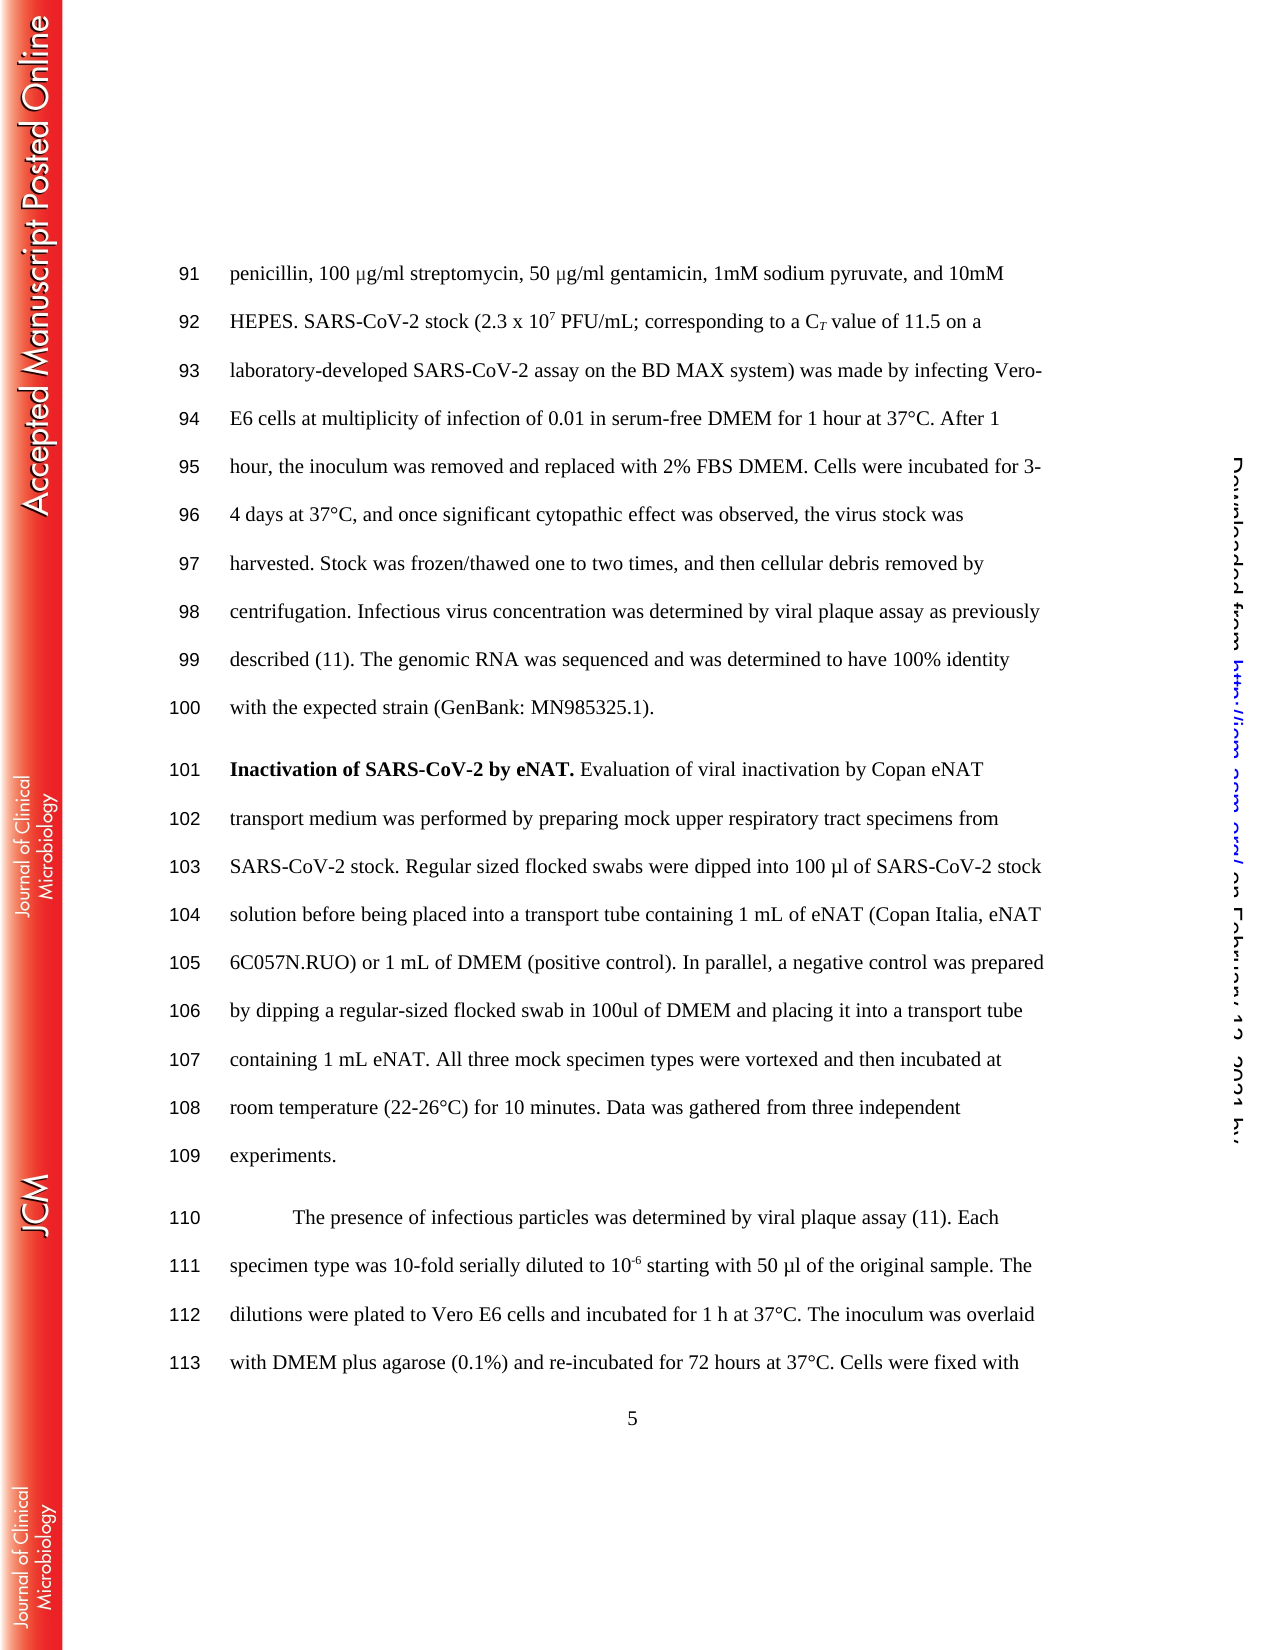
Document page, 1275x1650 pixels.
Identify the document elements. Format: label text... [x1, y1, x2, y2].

list laboratory-developed SARS-CoV-2 assay on the BD MAX system) was made by infecting Vero- [179, 357, 1096, 382]
list room temperature (22-26°C) for 10 minutes. Data was gathered from three independent [169, 1095, 1096, 1119]
list 6C057N.RUO) or 1 mL of DMEM (positive control). In parallel, a negative control was prepared [169, 950, 1096, 974]
list containing 1 mL eNAT. All three mock specimen types were vortexed and then incubated at [169, 1046, 1096, 1071]
list with DMEM plus agarose (0.1%) and re-incubated for 72 hours at 37°C. Cells were fixed with [169, 1350, 1096, 1374]
list dilutions were plated to Vero E6 cells and incubated for 1 h at 37°C. The inoculum was overlaid [169, 1302, 1096, 1326]
list specimen type was 10-fold serially diluted to 10-6 starting with 50 µl of the original sample. The [169, 1253, 1096, 1277]
list solution before being placed into a transport tube containing 1 mL of eNAT (Copan Italia, eNAT [169, 902, 1096, 926]
list harvested. Stock was frozen/thawed one to two times, and then cellular debris removed by [179, 550, 1096, 574]
list The presence of infectious particles was determined by viral plaque assay (11). Each [169, 1205, 1096, 1229]
list described (11). The genomic RNA was sequenced and was determined to have 100% identity [179, 647, 1096, 671]
list penicillin, 100 μg/ml streptomycin, 50 μg/ml gentamicin, 1mM sodium pyruvate, and 10mM [179, 261, 1096, 285]
list SARS-CoV-2 stock. Regular sized flocked swabs were dipped into 100 µl of SARS-CoV-2 stock [169, 854, 1096, 878]
picture [0, 0, 63, 1650]
list Inactivation of SARS-CoV-2 by eNAT. Evaluation of viral inactivation by Copan eNAT [169, 757, 1096, 781]
list E6 cells at multiplicity of infection of 0.01 in serum-free DMEM for 1 hour at 37°C. After 1 [179, 406, 1096, 430]
list HEPES. SARS-CoV-2 stock (2.3 x 107 PFU/mL; corresponding to a CT value of 11.5 on a [179, 309, 1096, 333]
list experiments. [169, 1143, 1096, 1167]
list transport medium was performed by preparing mock upper respiratory tract specimens from [169, 805, 1096, 829]
list hour, the inoculum was removed and replaced with 2% FBS DMEM. Cells were incubated for 3- [179, 454, 1096, 478]
list by dipping a regular-sized flocked swab in 100ul of DMEM and placing it into a transport tube [169, 998, 1096, 1022]
list centrifugation. Infectious virus concentration was determined by viral plaque assay as previously [179, 598, 1096, 623]
list with the expected strain (GenBank: MN985325.1). [169, 695, 1096, 719]
list 4 days at 37°C, and once significant cytopathic effect was observed, the virus stock was [179, 502, 1096, 526]
